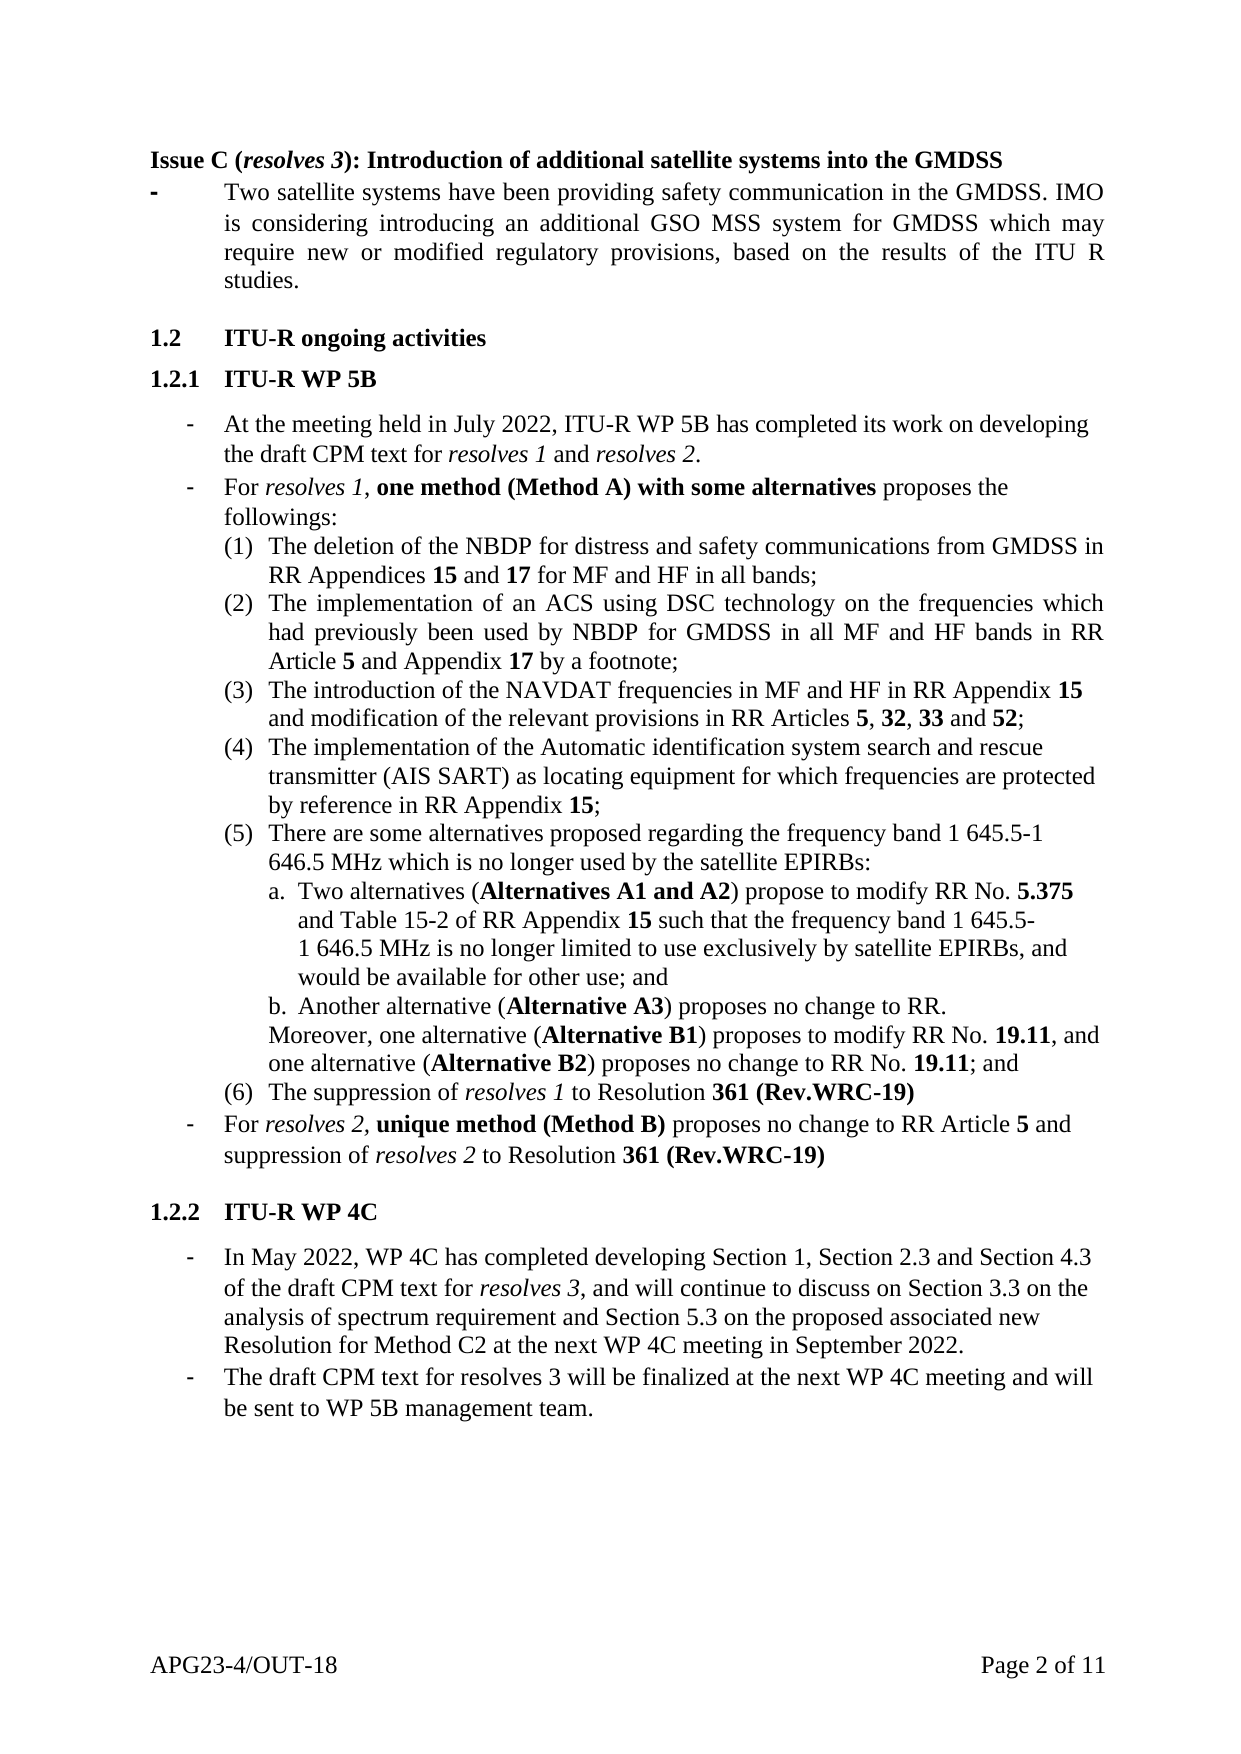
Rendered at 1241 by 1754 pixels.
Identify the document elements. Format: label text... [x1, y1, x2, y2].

list The introduction of the NAVDAT frequencies in MF and HF in RR Appendix 15 and modification of the relevant provisions in RR Articles 5, 32, 33 and 52; [224, 675, 1105, 732]
list Two satellite systems have been providing safety communication in the GMDSS. IMO is considering introducing an additional GSO MSS system for GMDSS which may require new or modified regulatory provisions, based on the results of the ITU R studies. [150, 174, 1105, 294]
list The deletion of the NBDP for distress and safety communications from GMDSS in RR Appendices 15 and 17 for MF and HF in all bands; [224, 531, 1105, 588]
text 1.2.2 ITU-R WP 4C [150, 1197, 1105, 1226]
list At the meeting held in July 2022, ITU-R WP 5B has completed its work on developing the draft CPM text for resolves 1 and resolves 2. [186, 405, 1105, 468]
list Two alternatives (Alternatives A1 and A2) propose to modify RR No. 5.375 and Table 15-2 of RR Appendix 15 such that the frequency band 1 645.5- 1 646.5 MHz is no longer limited to use exclusively by satellite EPIRBs, and would be available for other use; and [268, 876, 1105, 991]
list The implementation of an ACS using DSC technology on the frequencies which had previously been used by NBDP for GMDSS in all MF and HF bands in RR Article 5 and Appendix 17 by a footnote; [224, 588, 1105, 675]
list Another alternative (Alternative A3) proposes no change to RR. [268, 991, 1105, 1020]
text Issue C (resolves 3): Introduction of additional satellite systems into the GMDSS [150, 145, 1105, 174]
list The suppression of resolves 1 to Resolution 361 (Rev.WRC-19) [224, 1077, 1105, 1106]
list For resolves 2, unique method (Method B) proposes no change to RR Article 5 and suppression of resolves 2 to Resolution 361 (Rev.WRC-19) [186, 1106, 1105, 1169]
list Moreover, one alternative (Alternative B1) proposes to modify RR No. 19.11, and one alternative (Alternative B2) proposes no change to RR No. 19.11; and [268, 1020, 1105, 1077]
list For resolves 1, one method (Method A) with some alternatives proposes the followings: [186, 468, 1105, 531]
list The implementation of the Automatic identification system search and rescue transmitter (AIS SART) as locating equipment for which frequencies are protected by reference in RR Appendix 15; [224, 732, 1105, 818]
list In May 2022, WP 4C has completed developing Section 1, Section 2.3 and Section 4.3 of the draft CPM text for resolves 3, and will continue to discuss on Section 3.3 on the analysis of spectrum requirement and Section 5.3 on the proposed associated new Resolution for Method C2 at the next WP 4C meeting in September 2022. [186, 1239, 1105, 1359]
list There are some alternatives proposed regarding the frequency band 1 645.5-1 646.5 MHz which is no longer used by the satellite EPIRBs: [224, 818, 1105, 876]
list The draft CPM text for resolves 3 will be finalized at the next WP 4C meeting and will be sent to WP 5B management team. [186, 1359, 1105, 1422]
text 1.2.1 ITU-R WP 5B [150, 364, 1105, 393]
text 1.2 ITU-R ongoing activities [150, 323, 1105, 352]
